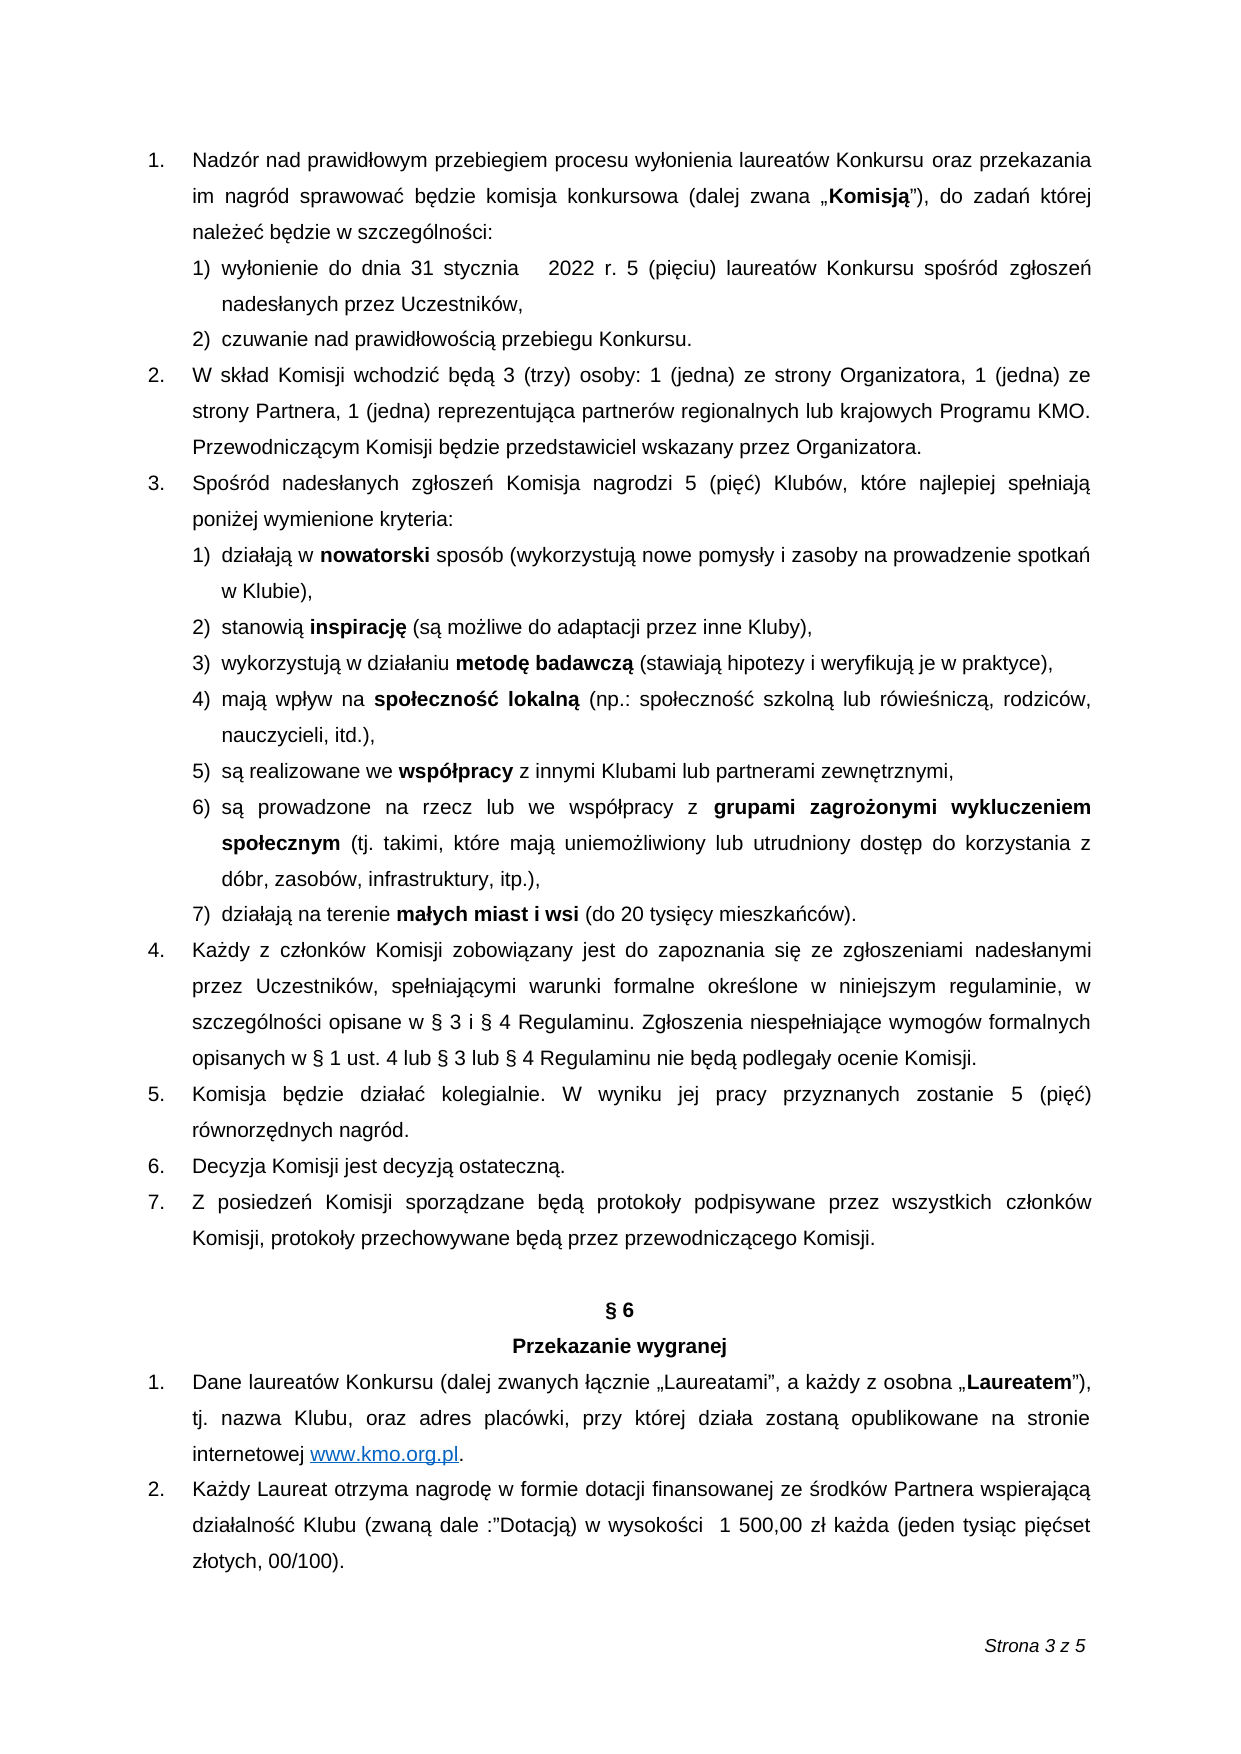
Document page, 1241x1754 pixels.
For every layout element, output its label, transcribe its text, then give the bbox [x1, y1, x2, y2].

list działają na terenie małych miast i wsi (do 20 tysięcy mieszkańców). [192, 902, 1092, 926]
list Spośród nadesłanych zgłoszeń Komisja nagrodzi 5 (pięć) Klubów, które najlepiej spełniają poniżej wymienione kryteria: [148, 471, 1092, 531]
list Każdy z członków Komisji zobowiązany jest do zapoznania się ze zgłoszeniami nadesłanymi przez Uczestników, spełniającymi warunki formalne określone w niniejszym regulaminie, w szczególności opisane w § 3 i § 4 Regulaminu. Zgłoszenia niespełniające wymogów formalnych opisanych w § 1 ust. 4 lub § 3 lub § 4 Regulaminu nie będą podlegały ocenie Komisji. [148, 938, 1092, 1070]
list stanowią inspirację (są możliwe do adaptacji przez inne Kluby), [192, 615, 1092, 639]
list Komisja będzie działać kolegialnie. W wyniku jej pracy przyznanych zostanie 5 (pięć) równorzędnych nagród. [148, 1082, 1092, 1142]
list działają w nowatorski sposób (wykorzystują nowe pomysły i zasoby na prowadzenie spotkań w Klubie), [192, 543, 1092, 603]
list wykorzystują w działaniu metodę badawczą (stawiają hipotezy i weryfikują je w praktyce), [192, 651, 1092, 675]
list Nadzór nad prawidłowym przebiegiem procesu wyłonienia laureatów Konkursu oraz przekazania im nagród sprawować będzie komisja konkursowa (dalej zwana „Komisją”), do zadań której należeć będzie w szczególności: [148, 148, 1092, 243]
list czuwanie nad prawidłowością przebiegu Konkursu. [192, 327, 1092, 351]
list Każdy Laureat otrzyma nagrodę w formie dotacji finansowanej ze środków Partnera wspierającą działalność Klubu (zwaną dale :”Dotacją) w wysokości 1 500,00 zł każda (jeden tysiąc pięćset złotych, 00/100). [148, 1477, 1092, 1573]
list W skład Komisji wchodzić będą 3 (trzy) osoby: 1 (jedna) ze strony Organizatora, 1 (jedna) ze strony Partnera, 1 (jedna) reprezentująca partnerów regionalnych lub krajowych Programu KMO. Przewodniczącym Komisji będzie przedstawiciel wskazany przez Organizatora. [148, 363, 1092, 459]
list Decyzja Komisji jest decyzją ostateczną. [148, 1154, 1092, 1178]
list Dane laureatów Konkursu (dalej zwanych łącznie „Laureatami”, a każdy z osobna „Laureatem”), tj. nazwa Klubu, oraz adres placówki, przy której działa zostaną opublikowane na stronie internetowej www.kmo.org.pl. [148, 1369, 1092, 1465]
text Przekazanie wygranej [148, 1333, 1092, 1357]
list są prowadzone na rzecz lub we współpracy z grupami zagrożonymi wykluczeniem społecznym (tj. takimi, które mają uniemożliwiony lub utrudniony dostęp do korzystania z dóbr, zasobów, infrastruktury, itp.), [192, 794, 1092, 890]
list wyłonienie do dnia 31 stycznia 2022 r. 5 (pięciu) laureatów Konkursu spośród zgłoszeń nadesłanych przez Uczestników, [192, 255, 1092, 315]
list są realizowane we współpracy z innymi Klubami lub partnerami zewnętrznymi, [192, 758, 1092, 782]
list Z posiedzeń Komisji sporządzane będą protokoły podpisywane przez wszystkich członków Komisji, protokoły przechowywane będą przez przewodniczącego Komisji. [148, 1190, 1092, 1250]
list mają wpływ na społeczność lokalną (np.: społeczność szkolną lub rówieśniczą, rodziców, nauczycieli, itd.), [192, 687, 1092, 747]
text § 6 [148, 1298, 1092, 1322]
